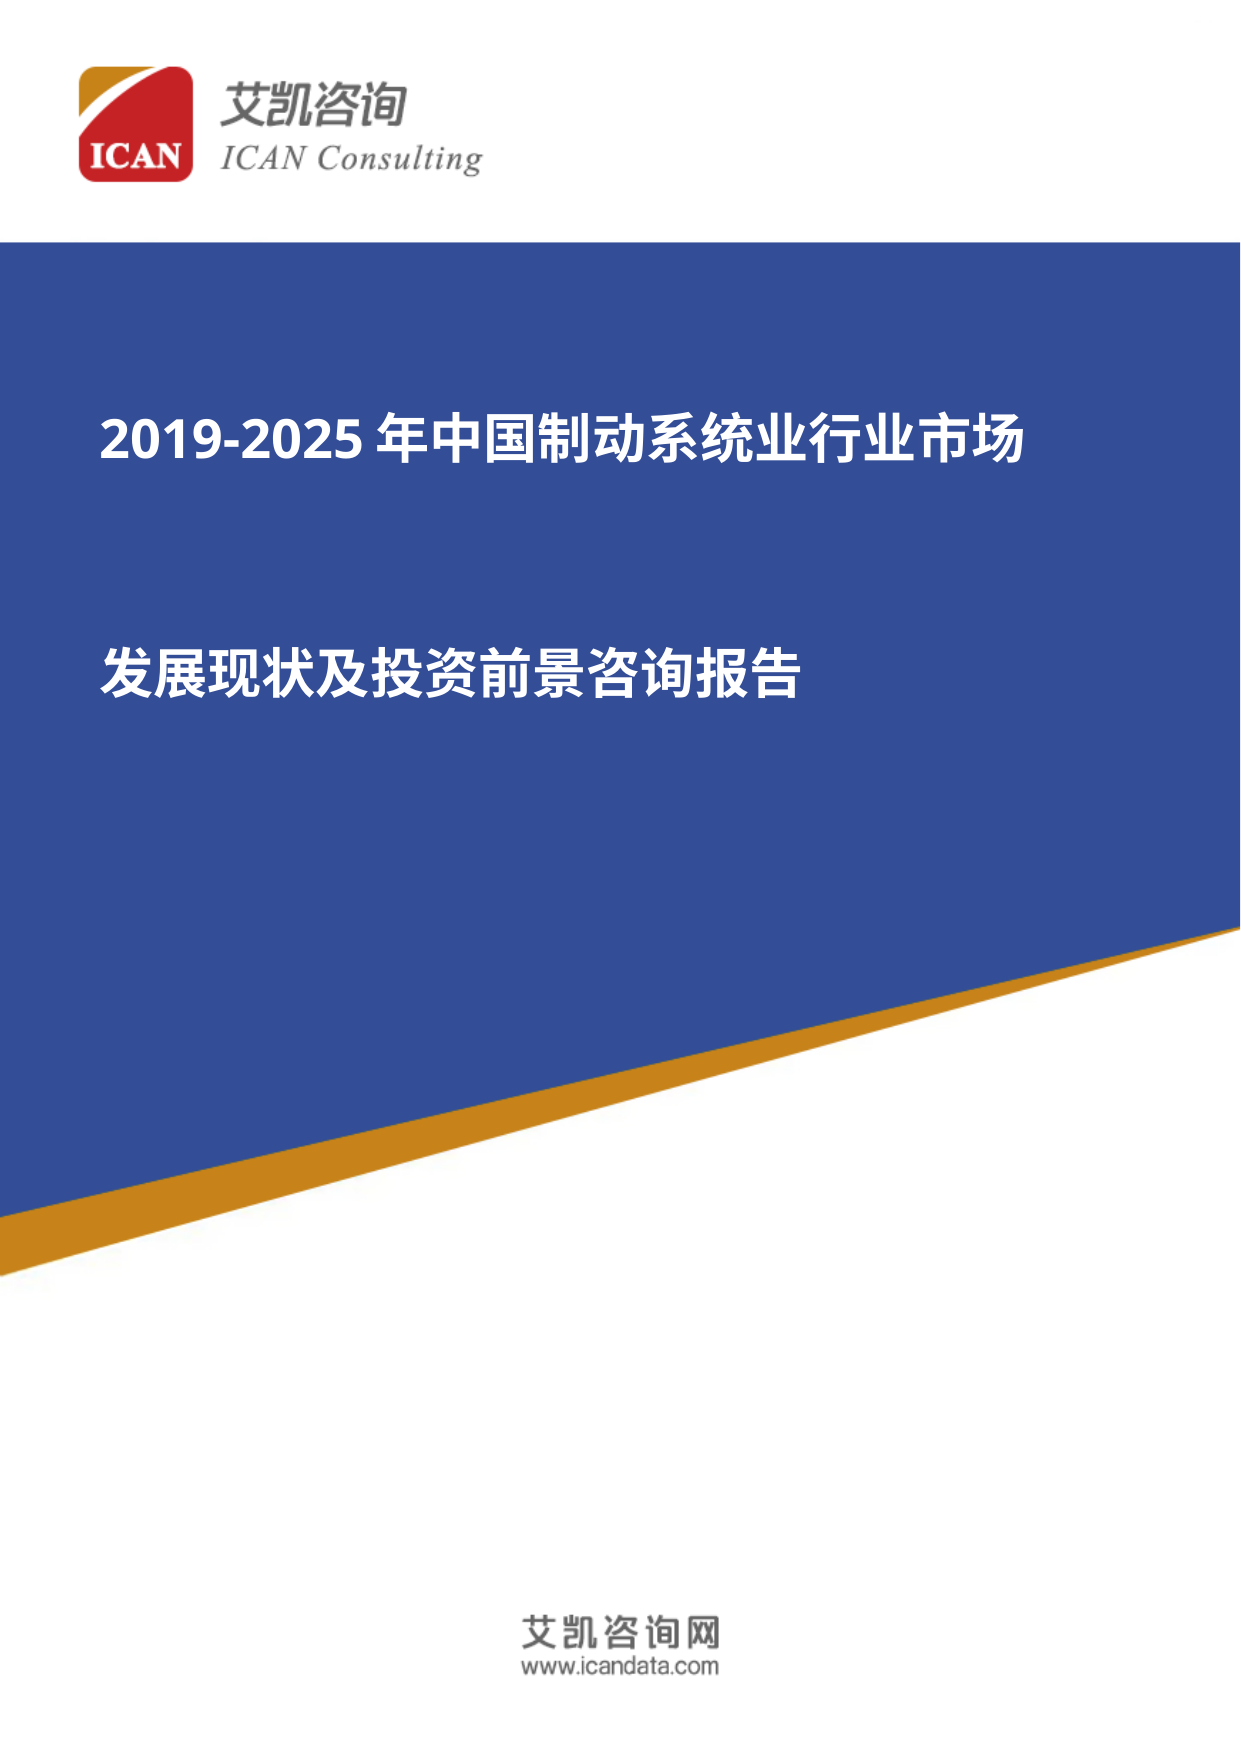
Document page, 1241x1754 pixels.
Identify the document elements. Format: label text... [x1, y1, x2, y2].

picture [0, 5, 1241, 1754]
subtitle 2019-2025年中国制动系统业行业市场发展现状及投资前景咨询报告 [99, 386, 1053, 718]
